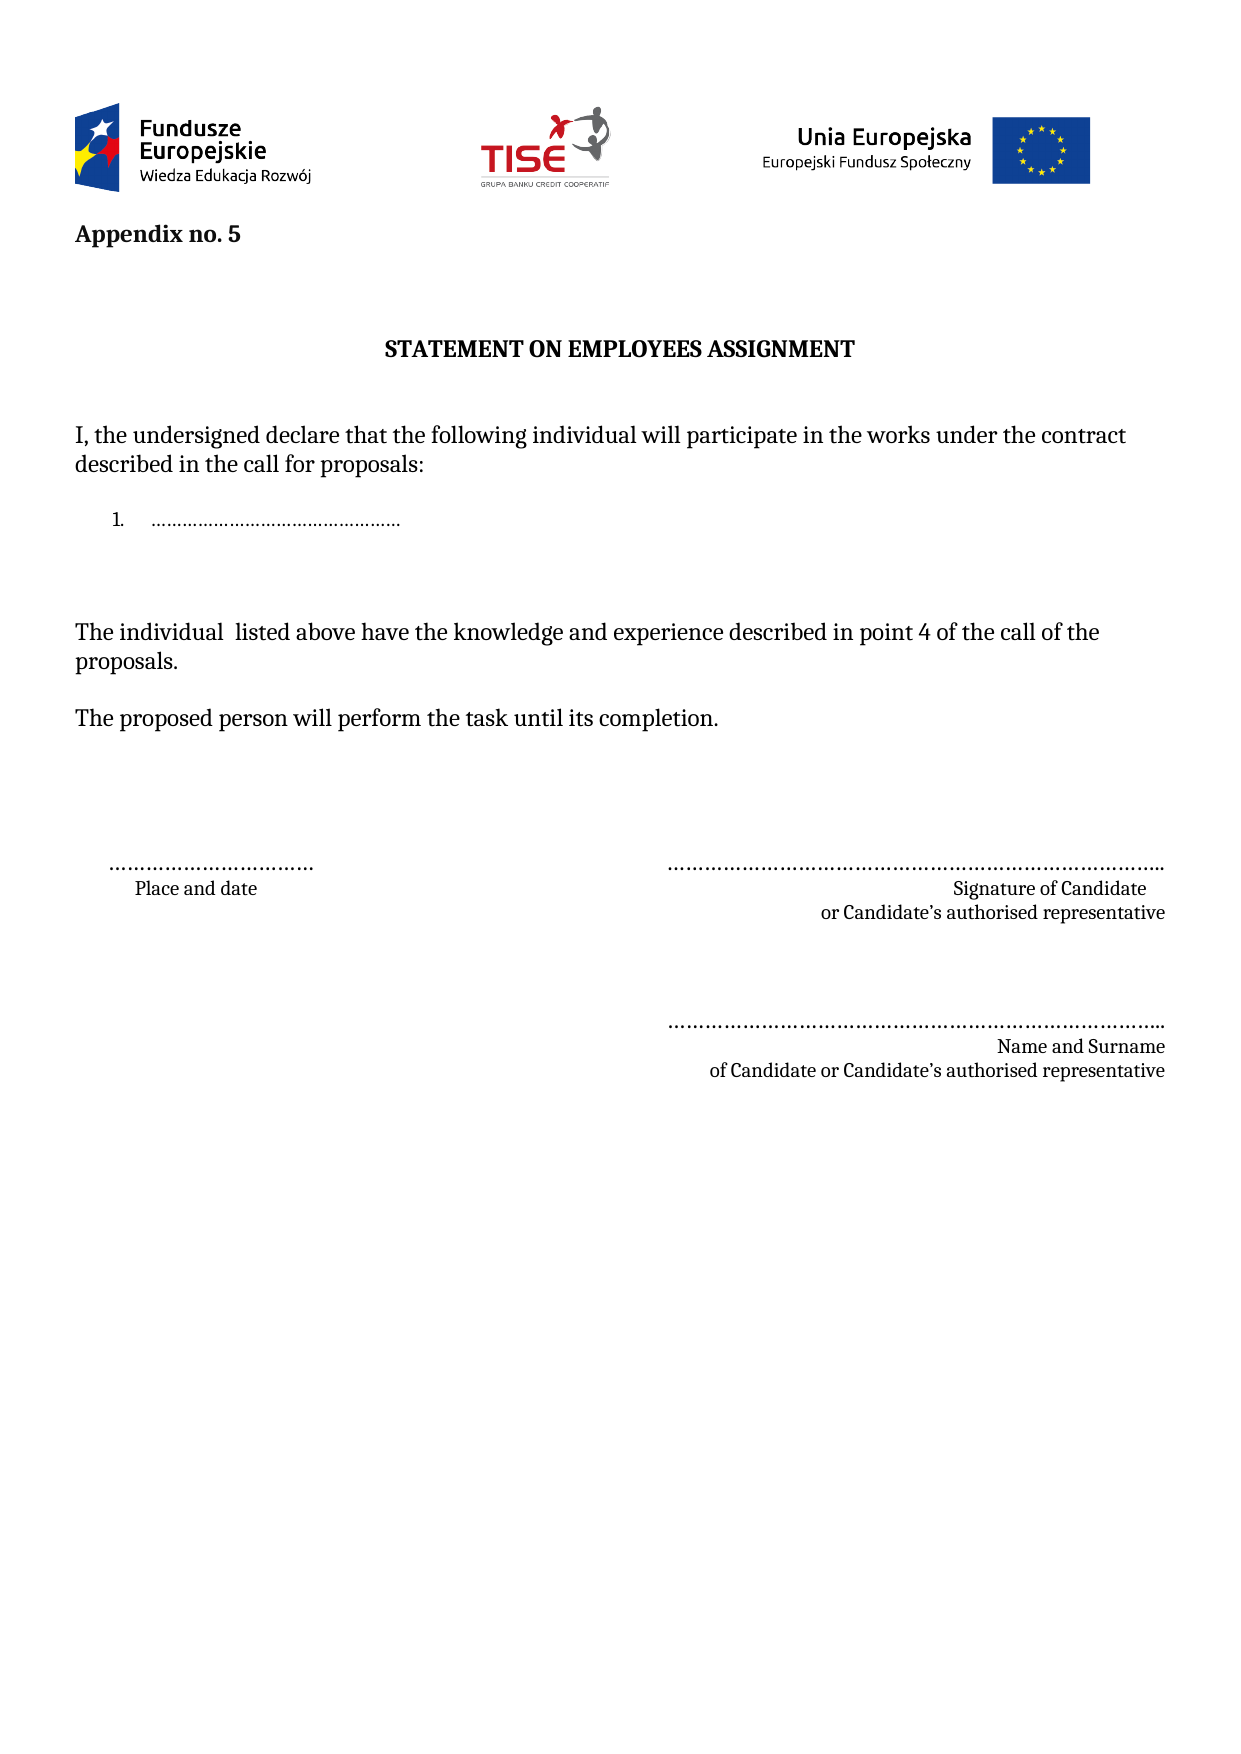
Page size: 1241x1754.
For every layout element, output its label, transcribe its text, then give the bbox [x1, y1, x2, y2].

text Appendix no. 5 [75, 220, 1165, 249]
text Name and Surname [75, 1035, 1165, 1059]
text STATEMENT ON EMPLOYEES ASSIGNMENT [75, 335, 1165, 364]
text …………………………… …………………………………………………………………….. [75, 848, 1165, 877]
text The individual listed above have the knowledge and experience described in point 4 of the call of the proposals. [75, 618, 1165, 675]
text or Candidate’s authorised representative [75, 901, 1165, 924]
text I, the undersigned declare that the following individual will participate in the works under the contract described in the call for proposals: [75, 364, 1165, 479]
picture [75, 103, 1091, 192]
text The proposed person will perform the task until its completion. [75, 704, 1165, 733]
text of Candidate or Candidate’s authorised representative [75, 1059, 1165, 1083]
list ………………………………………… [112, 508, 1165, 532]
text Place and date Signature of Candidate [75, 877, 1165, 901]
text …………………………………………………………………….. [75, 977, 1165, 1035]
